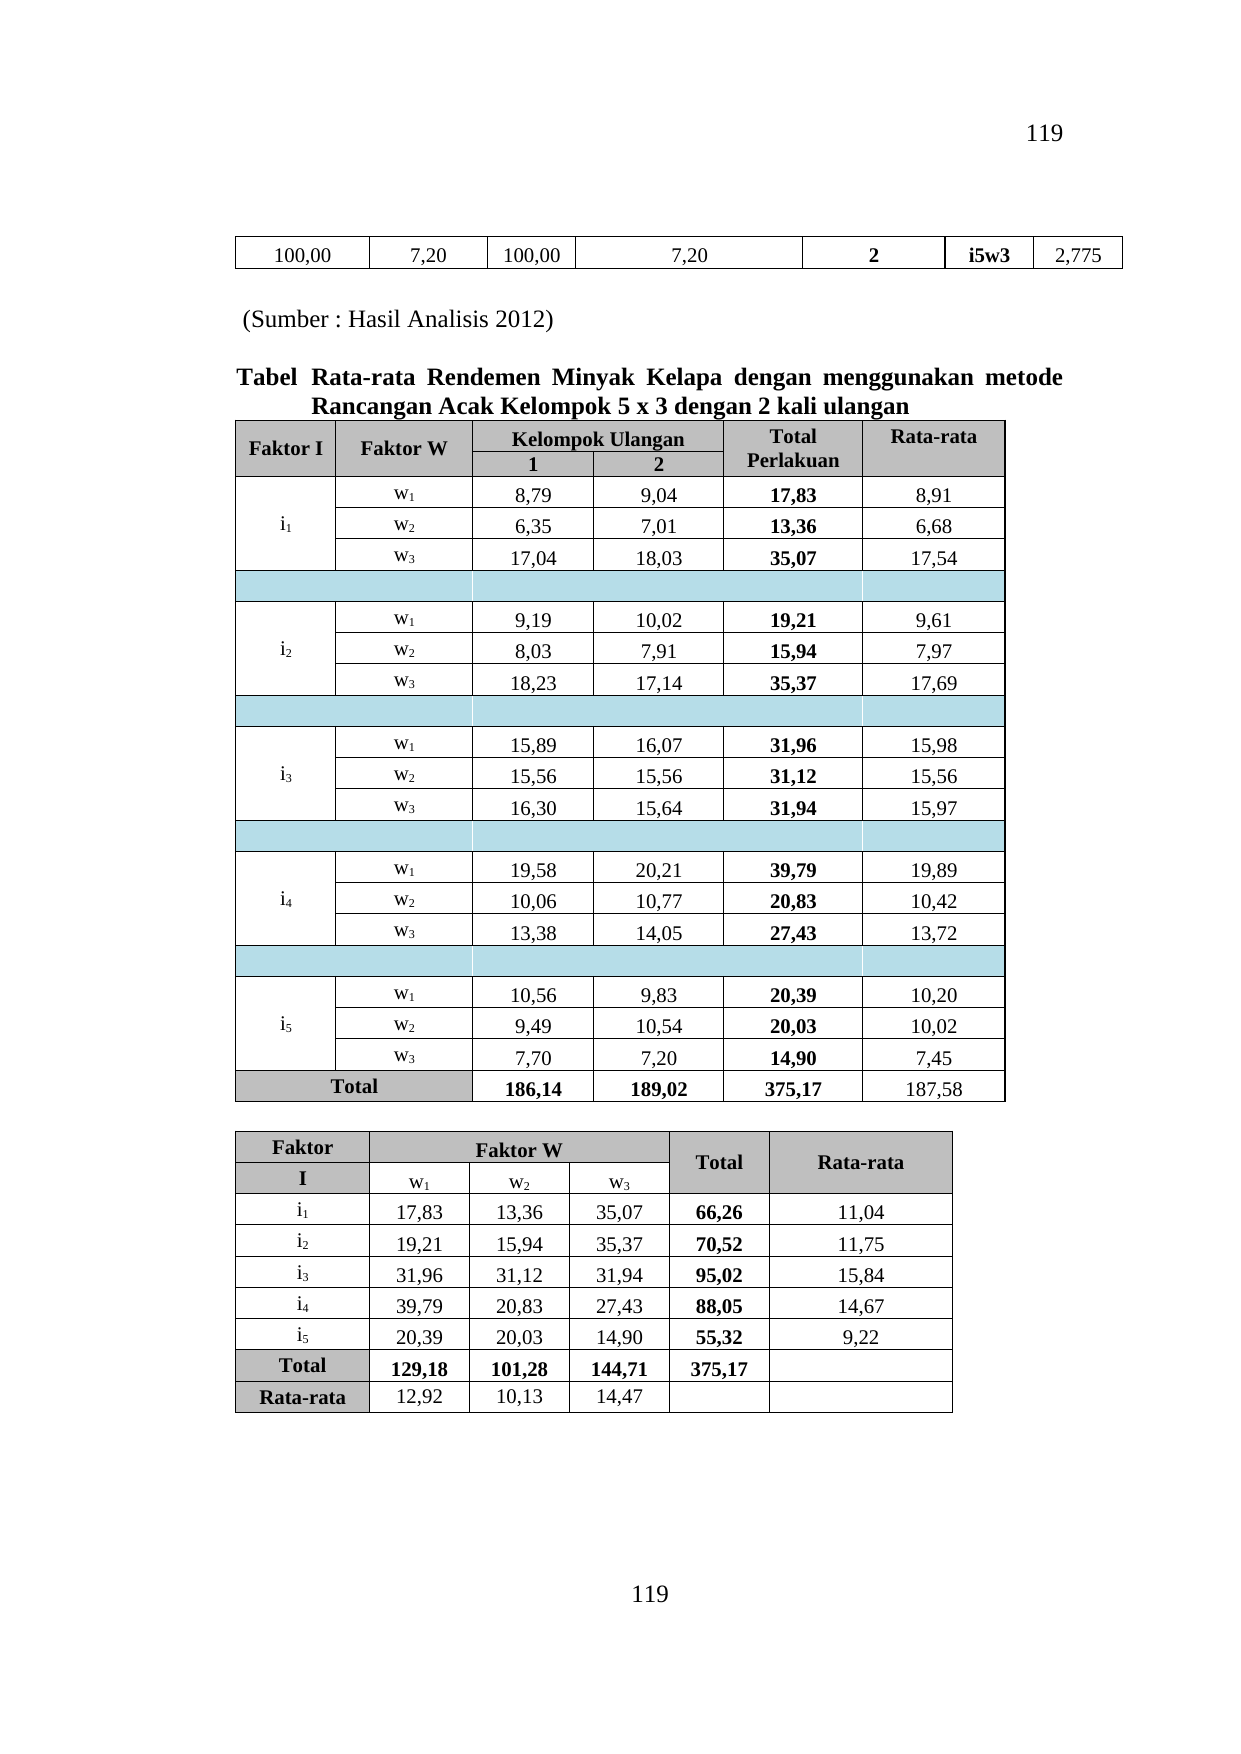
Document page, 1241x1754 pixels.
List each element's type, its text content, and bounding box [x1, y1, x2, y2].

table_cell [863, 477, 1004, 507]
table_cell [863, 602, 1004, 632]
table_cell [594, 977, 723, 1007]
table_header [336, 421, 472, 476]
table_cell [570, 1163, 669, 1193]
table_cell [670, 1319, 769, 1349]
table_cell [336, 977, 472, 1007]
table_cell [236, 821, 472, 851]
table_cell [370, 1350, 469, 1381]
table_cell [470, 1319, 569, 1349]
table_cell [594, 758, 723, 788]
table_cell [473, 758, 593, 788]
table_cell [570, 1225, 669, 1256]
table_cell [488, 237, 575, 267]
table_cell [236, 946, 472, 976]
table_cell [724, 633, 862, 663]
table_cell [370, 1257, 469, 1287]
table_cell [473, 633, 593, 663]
text Tabel Rata-rata Rendemen Minyak Kelapa dengan menggunakan metode Rancangan Acak Kelompok 5 x 3 dengan 2 kali ulangan [236, 362, 1063, 419]
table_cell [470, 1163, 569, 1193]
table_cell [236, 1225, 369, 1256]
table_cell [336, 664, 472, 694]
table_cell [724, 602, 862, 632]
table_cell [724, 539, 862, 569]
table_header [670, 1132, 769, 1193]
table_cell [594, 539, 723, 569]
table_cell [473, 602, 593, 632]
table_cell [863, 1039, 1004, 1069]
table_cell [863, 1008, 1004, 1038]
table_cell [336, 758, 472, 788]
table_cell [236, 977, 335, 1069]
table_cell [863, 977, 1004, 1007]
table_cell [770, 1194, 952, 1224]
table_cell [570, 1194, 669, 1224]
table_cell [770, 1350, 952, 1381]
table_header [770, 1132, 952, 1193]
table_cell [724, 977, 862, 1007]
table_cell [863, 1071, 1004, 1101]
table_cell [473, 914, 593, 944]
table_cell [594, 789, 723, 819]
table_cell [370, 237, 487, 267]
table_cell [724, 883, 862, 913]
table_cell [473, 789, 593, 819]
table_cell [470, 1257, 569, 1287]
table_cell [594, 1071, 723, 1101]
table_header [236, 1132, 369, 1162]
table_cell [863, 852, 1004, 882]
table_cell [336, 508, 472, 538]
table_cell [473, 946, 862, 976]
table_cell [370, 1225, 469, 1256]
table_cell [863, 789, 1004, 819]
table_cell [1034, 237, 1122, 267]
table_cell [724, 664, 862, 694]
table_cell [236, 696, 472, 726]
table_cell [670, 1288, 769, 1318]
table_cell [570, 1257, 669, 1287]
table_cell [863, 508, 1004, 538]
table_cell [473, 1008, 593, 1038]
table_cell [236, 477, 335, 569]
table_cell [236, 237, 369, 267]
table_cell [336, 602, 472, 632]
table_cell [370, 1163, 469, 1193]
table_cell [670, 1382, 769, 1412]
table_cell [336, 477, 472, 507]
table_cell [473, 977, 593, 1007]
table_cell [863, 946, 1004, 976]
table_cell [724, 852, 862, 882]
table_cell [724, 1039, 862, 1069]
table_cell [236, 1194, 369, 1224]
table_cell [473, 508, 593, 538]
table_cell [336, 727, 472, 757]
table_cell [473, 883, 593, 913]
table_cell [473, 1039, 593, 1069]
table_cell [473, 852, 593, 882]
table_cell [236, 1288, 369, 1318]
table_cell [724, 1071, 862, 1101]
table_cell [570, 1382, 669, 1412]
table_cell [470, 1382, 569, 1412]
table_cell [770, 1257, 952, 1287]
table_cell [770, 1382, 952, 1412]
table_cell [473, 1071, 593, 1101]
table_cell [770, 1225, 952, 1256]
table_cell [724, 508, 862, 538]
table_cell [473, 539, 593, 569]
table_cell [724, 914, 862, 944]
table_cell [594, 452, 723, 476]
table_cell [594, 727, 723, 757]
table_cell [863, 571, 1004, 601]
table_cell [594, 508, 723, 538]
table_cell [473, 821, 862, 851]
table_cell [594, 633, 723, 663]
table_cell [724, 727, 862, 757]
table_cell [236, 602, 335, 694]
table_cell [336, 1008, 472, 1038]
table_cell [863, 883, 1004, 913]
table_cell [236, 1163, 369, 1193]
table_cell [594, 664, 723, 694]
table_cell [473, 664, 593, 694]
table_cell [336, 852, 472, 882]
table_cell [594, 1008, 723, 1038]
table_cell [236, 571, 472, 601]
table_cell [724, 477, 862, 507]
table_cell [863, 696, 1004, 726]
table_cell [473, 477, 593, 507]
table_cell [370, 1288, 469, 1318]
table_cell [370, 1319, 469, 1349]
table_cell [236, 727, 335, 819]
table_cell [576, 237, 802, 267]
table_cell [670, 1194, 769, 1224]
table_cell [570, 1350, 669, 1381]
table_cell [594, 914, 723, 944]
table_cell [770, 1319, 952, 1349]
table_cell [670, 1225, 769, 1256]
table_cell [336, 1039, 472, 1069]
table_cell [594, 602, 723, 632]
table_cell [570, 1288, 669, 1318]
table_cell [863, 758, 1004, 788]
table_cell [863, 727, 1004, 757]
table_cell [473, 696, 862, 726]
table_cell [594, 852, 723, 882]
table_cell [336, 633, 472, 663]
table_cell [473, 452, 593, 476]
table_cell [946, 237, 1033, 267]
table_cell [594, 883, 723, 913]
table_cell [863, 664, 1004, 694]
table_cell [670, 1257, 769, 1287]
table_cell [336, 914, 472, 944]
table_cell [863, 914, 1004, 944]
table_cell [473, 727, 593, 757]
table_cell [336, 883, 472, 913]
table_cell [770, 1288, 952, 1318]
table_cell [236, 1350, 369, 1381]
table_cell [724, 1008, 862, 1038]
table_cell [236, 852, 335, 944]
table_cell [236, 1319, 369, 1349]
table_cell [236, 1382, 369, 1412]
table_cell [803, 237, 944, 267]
text (Sumber : Hasil Analisis 2012) [236, 269, 1063, 333]
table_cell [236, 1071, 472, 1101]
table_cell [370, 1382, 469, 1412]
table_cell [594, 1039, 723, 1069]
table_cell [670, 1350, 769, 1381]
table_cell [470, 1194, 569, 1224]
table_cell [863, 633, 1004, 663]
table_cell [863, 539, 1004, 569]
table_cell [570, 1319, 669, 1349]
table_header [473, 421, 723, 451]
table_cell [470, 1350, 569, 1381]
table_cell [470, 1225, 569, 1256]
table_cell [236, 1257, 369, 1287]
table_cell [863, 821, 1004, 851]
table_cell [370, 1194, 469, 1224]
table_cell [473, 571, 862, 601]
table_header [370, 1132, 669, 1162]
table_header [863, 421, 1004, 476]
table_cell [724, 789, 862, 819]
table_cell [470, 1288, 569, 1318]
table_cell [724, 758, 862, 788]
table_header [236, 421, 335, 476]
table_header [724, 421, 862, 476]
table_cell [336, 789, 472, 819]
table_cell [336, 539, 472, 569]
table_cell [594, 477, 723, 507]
